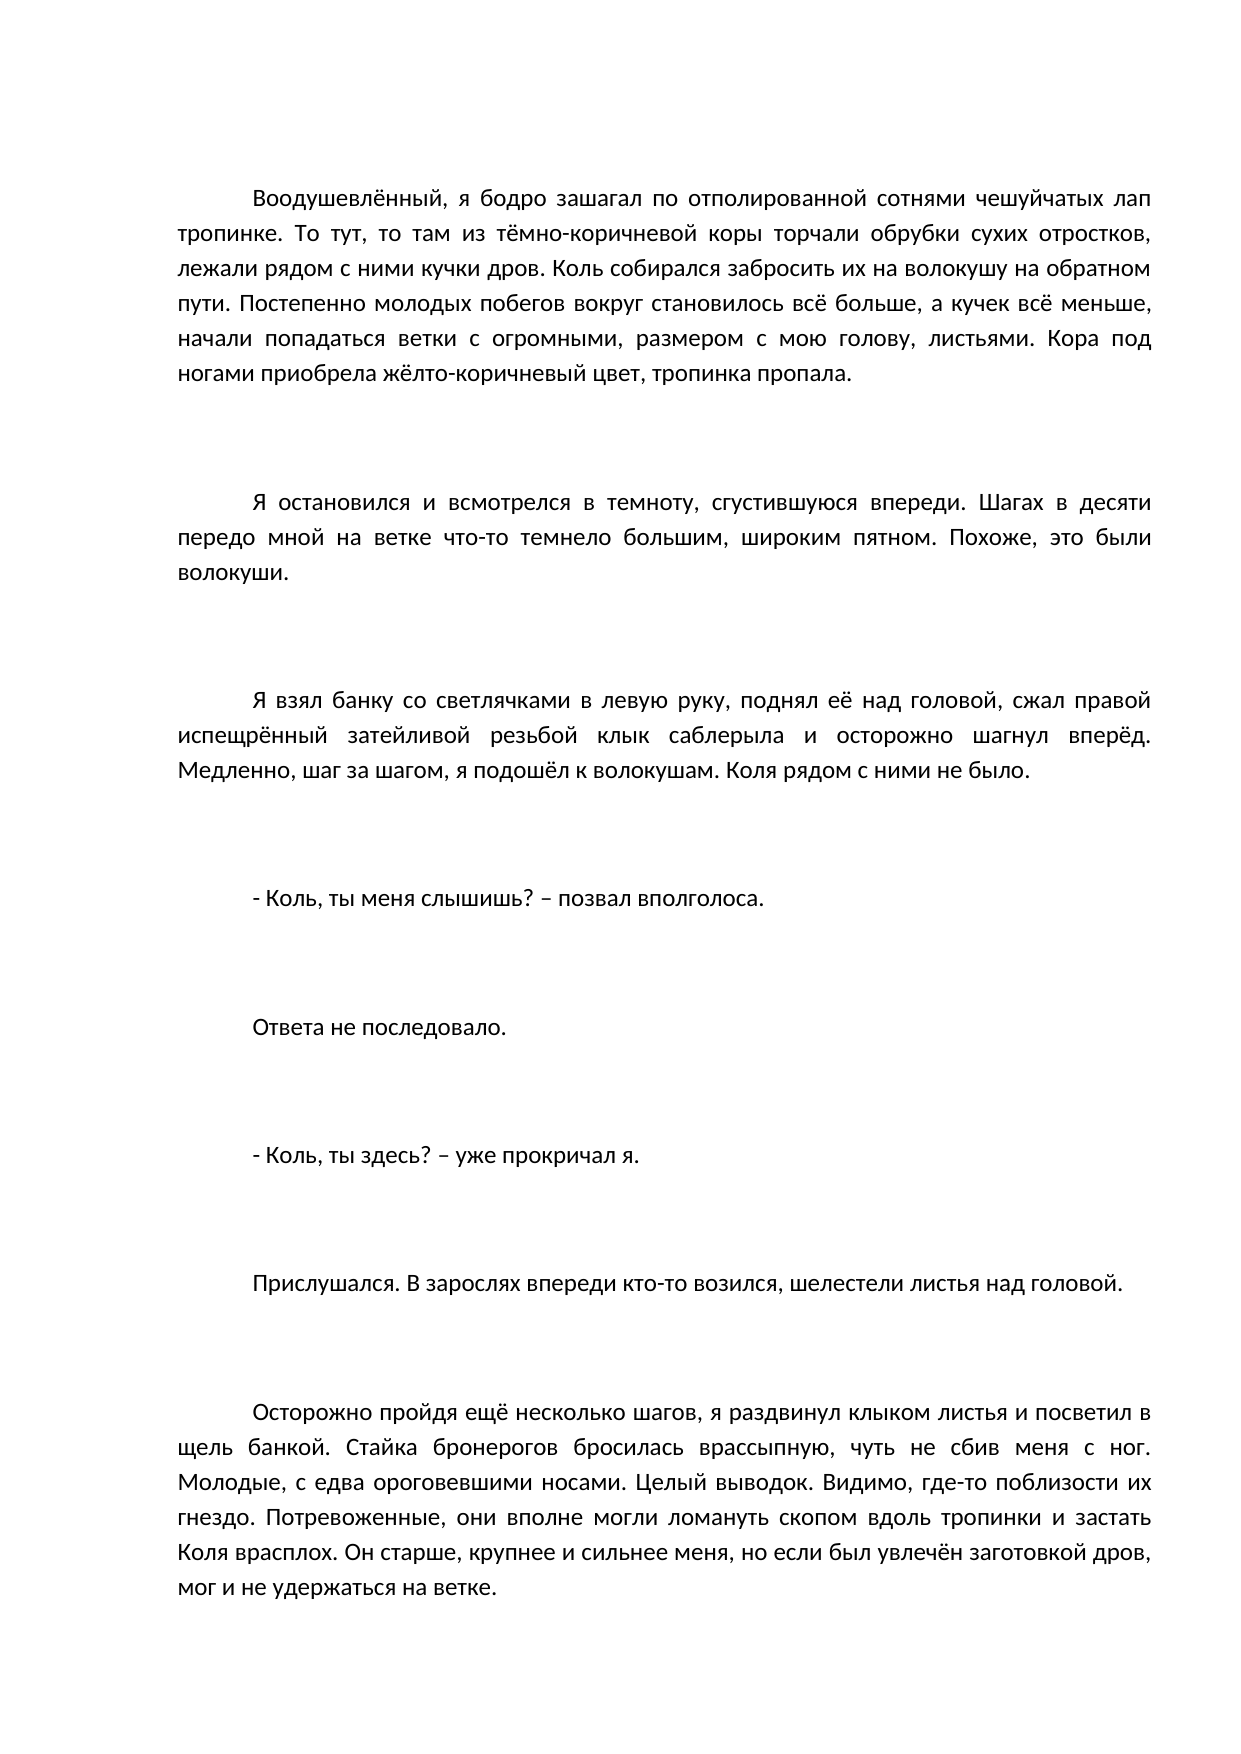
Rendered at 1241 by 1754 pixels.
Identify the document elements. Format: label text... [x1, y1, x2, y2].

text Я остановился и всмотрелся в темноту, сгустившуюся впереди. Шагах в десяти передо мной на ветке что-то темнело большим, широким пятном. Похоже, это были волокуши. [177, 486, 1152, 586]
text Осторожно пройдя ещё несколько шагов, я раздвинул клыком листья и посветил в щель банкой. Стайка бронерогов бросилась врассыпную, чуть не сбив меня с ног. Молодые, с едва ороговевшими носами. Целый выводок. Видимо, где-то поблизости их гнездо. Потревоженные, они вполне могли ломануть скопом вдоль тропинки и застать Коля врасплох. Он старше, крупнее и сильнее меня, но если был увлечён заготовкой дров, мог и не удержаться на ветке. [177, 1396, 1152, 1601]
text Я взял банку со светлячками в левую руку, поднял её над головой, сжал правой испещрённый затейливой резьбой клык саблерыла и осторожно шагнул вперёд. Медленно, шаг за шагом, я подошёл к волокушам. Коля рядом с ними не было. [177, 684, 1152, 784]
text - Коль, ты здесь? – уже прокричал я. [177, 1139, 1152, 1169]
text Воодушевлённый, я бодро зашагал по отполированной сотнями чешуйчатых лап тропинке. То тут, то там из тёмно-коричневой коры торчали обрубки сухих отростков, лежали рядом с ними кучки дров. Коль собирался забросить их на волокушу на обратном пути. Постепенно молодых побегов вокруг становилось всё больше, а кучек всё меньше, начали попадаться ветки с огромными, размером с мою голову, листьями. Кора под ногами приобрела жёлто-коричневый цвет, тропинка пропала. [177, 182, 1152, 388]
text Ответа не последовало. [177, 1011, 1152, 1041]
text Прислушался. В зарослях впереди кто-то возился, шелестели листья над головой. [177, 1267, 1152, 1298]
text - Коль, ты меня слышишь? – позвал вполголоса. [177, 882, 1152, 913]
